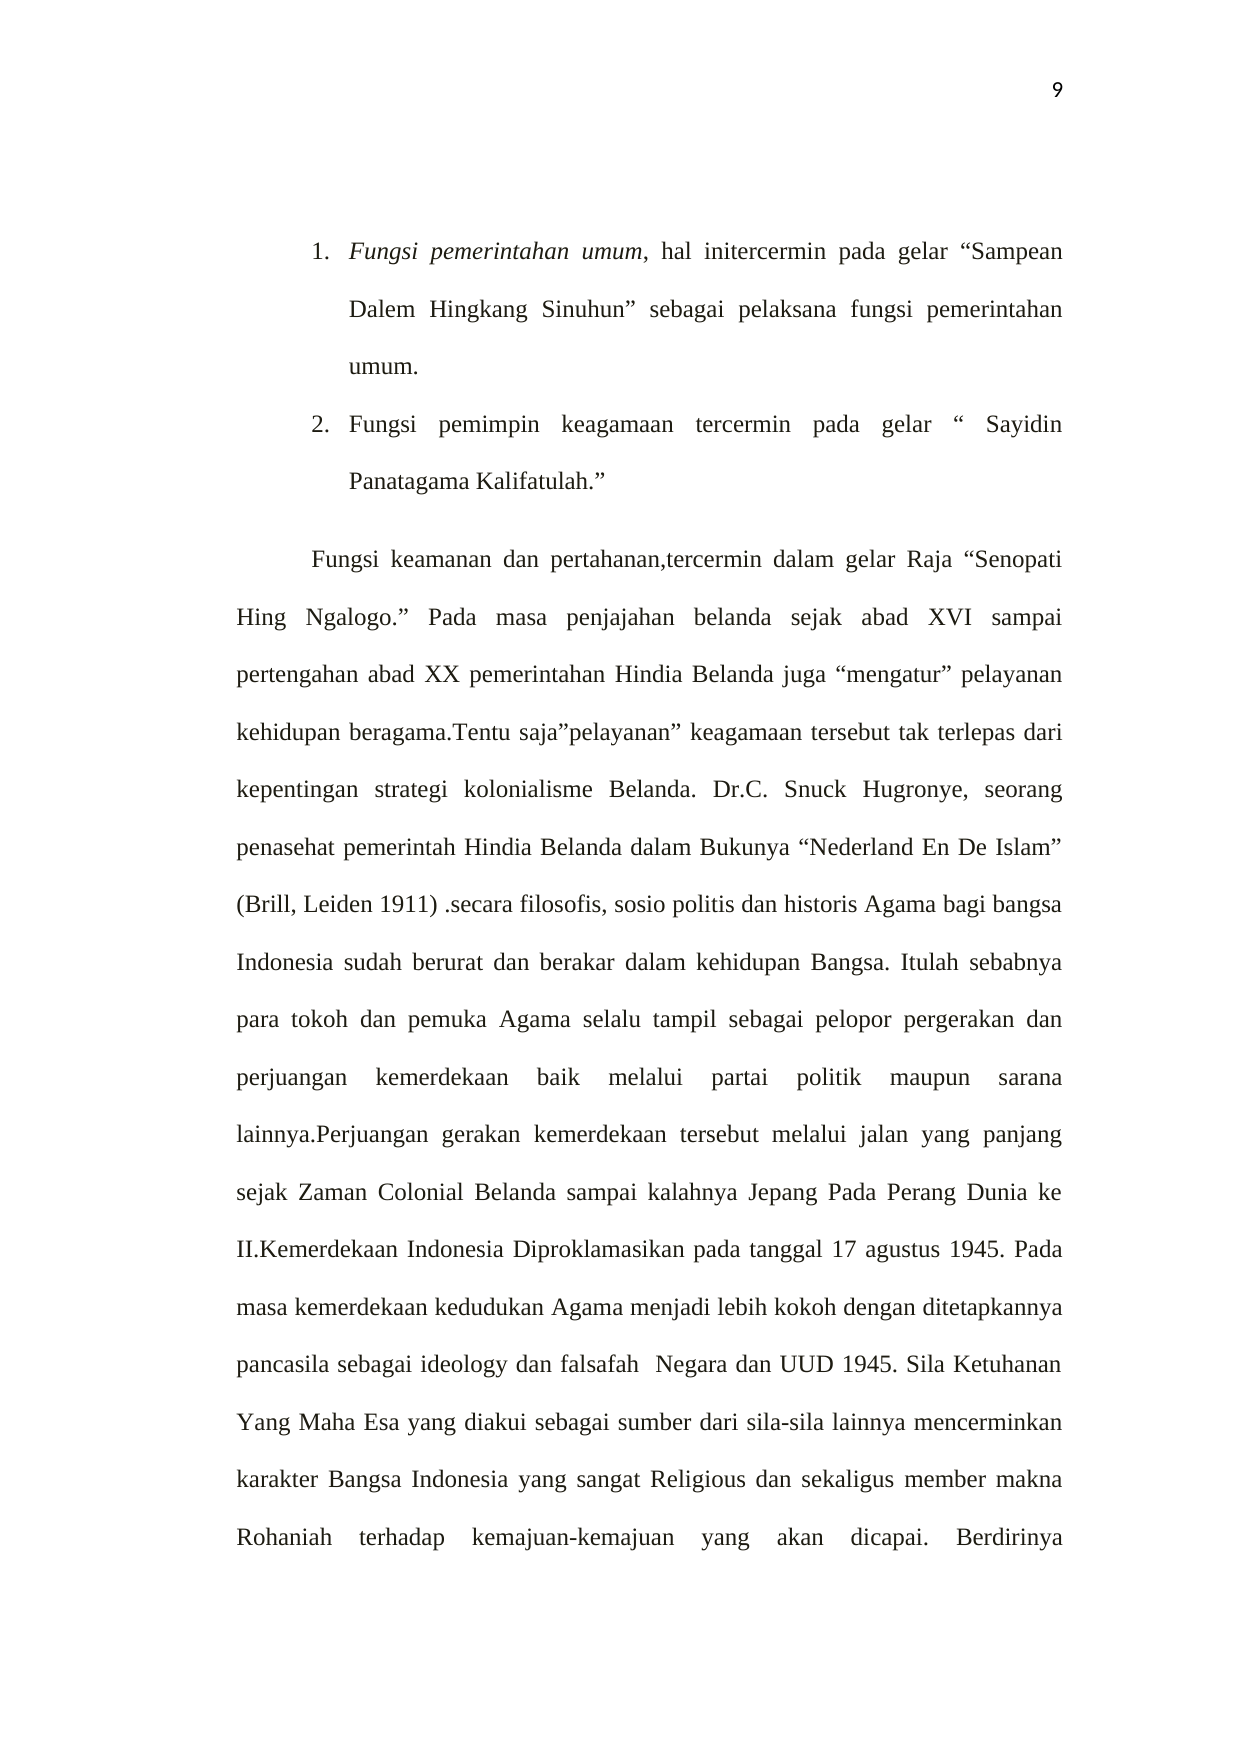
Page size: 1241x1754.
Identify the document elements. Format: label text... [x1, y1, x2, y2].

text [236, 544, 1063, 1551]
list Fungsi pemimpin keagamaan tercermin pada gelar “ Sayidin Panatagama Kalifatulah.” [311, 409, 1063, 495]
list Fungsi pemerintahan umum, hal initercermin pada gelar “Sampean Dalem Hingkang Sinuhun” sebagai pelaksana fungsi pemerintahan umum. [311, 236, 1063, 380]
